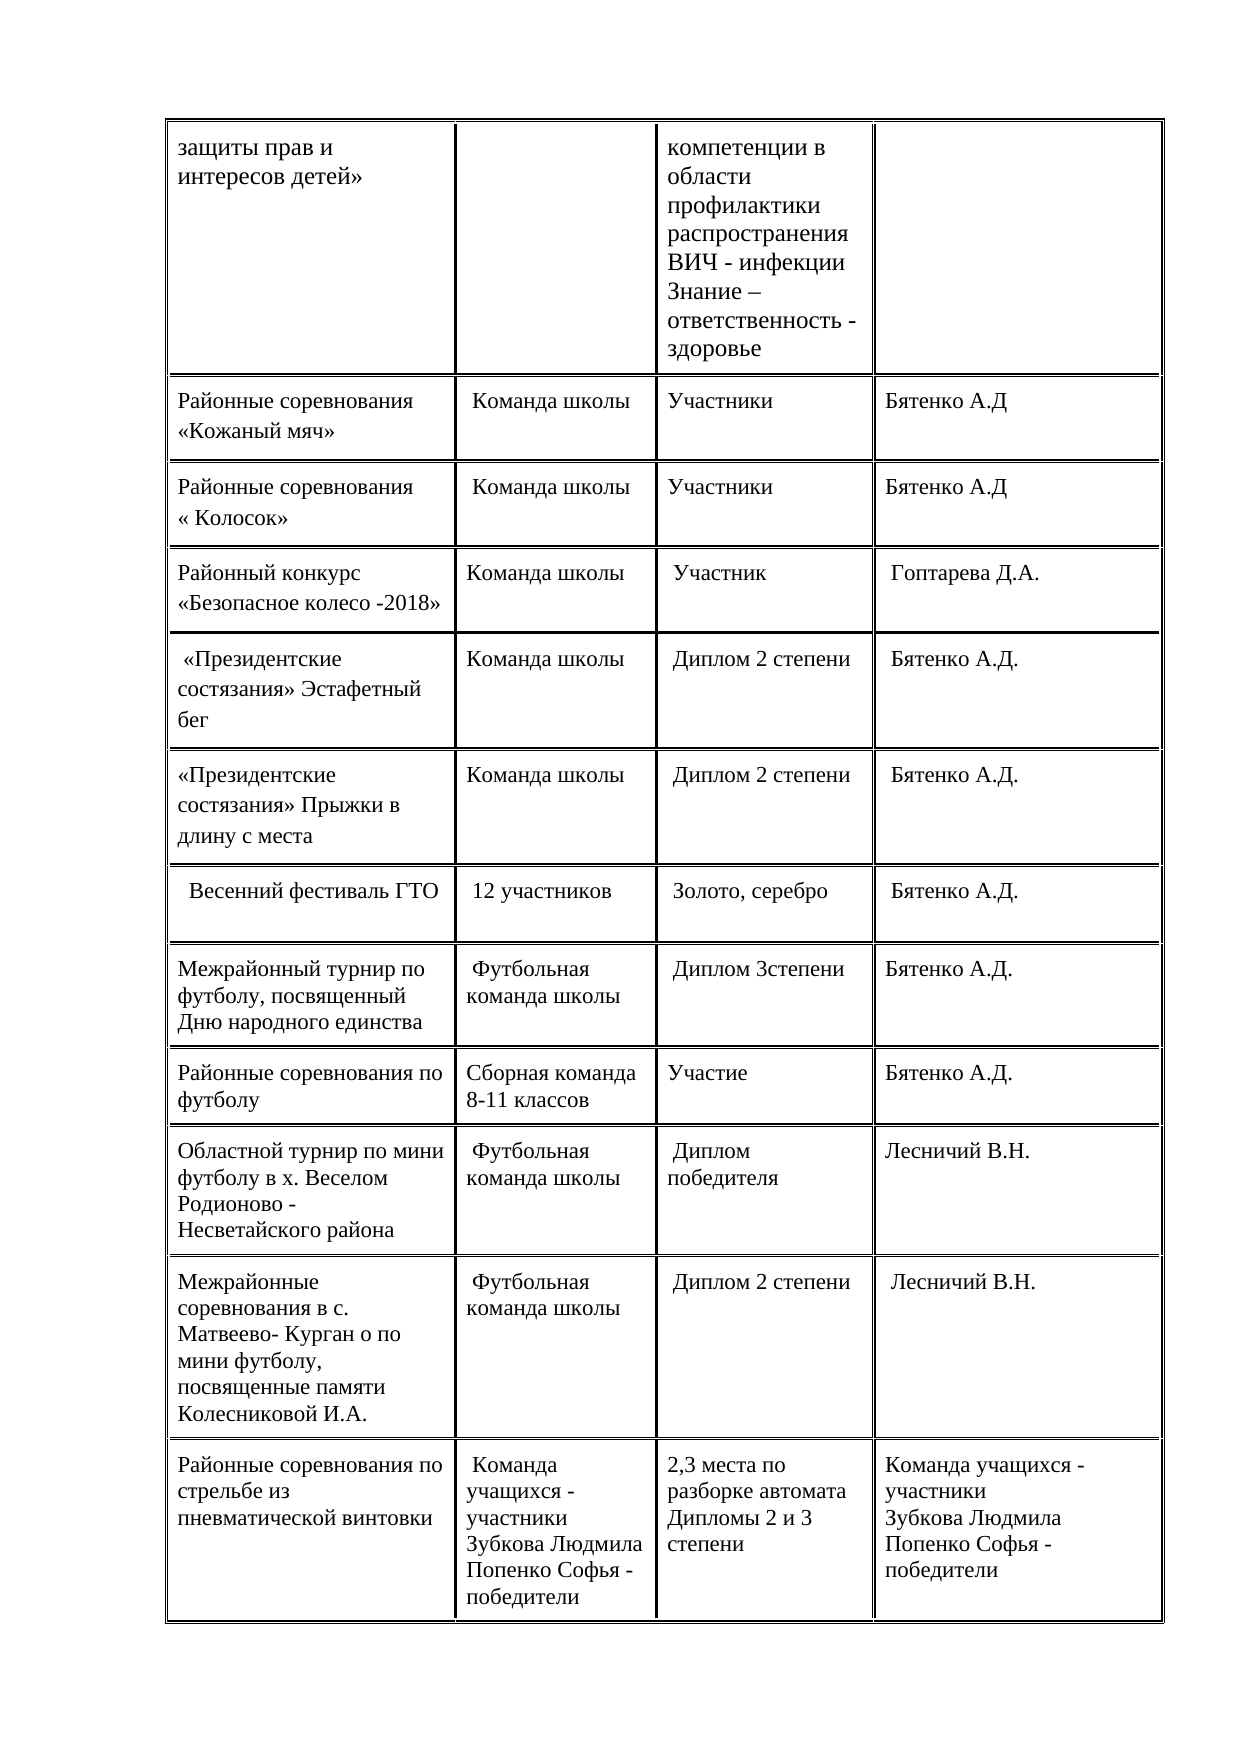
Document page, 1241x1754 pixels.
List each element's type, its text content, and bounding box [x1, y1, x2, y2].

table_cell Левченко Е.А. [874, 122, 1161, 373]
table_cell Сборная команда 8-11 классов [457, 1049, 655, 1123]
table_cell Диплом 2 степени [658, 1257, 872, 1437]
table_cell Участники [658, 463, 872, 545]
table_cell Областной турнир по мини футболу в х. Веселом Родионово - Несветайского района [168, 1123, 454, 1254]
table_cell Золото, серебро [658, 867, 872, 941]
table_cell Команда школы [457, 463, 655, 545]
table_cell Футбольная команда школы [457, 1257, 655, 1437]
table_cell Бятенко А.Д. [876, 747, 1162, 863]
table_cell Левченко Алёна [455, 122, 656, 373]
table_cell Лесничий В.Н. [876, 1123, 1162, 1254]
table_cell Команда школы [457, 549, 655, 631]
table_cell Лесничий В.Н. [874, 1254, 1163, 1437]
table_cell Футбольная команда школы [457, 945, 655, 1045]
table_cell Диплом 3степени [658, 945, 872, 1045]
table_cell Участник [658, 549, 872, 631]
table_cell Диплом победителя [658, 1127, 872, 1254]
table_cell Бятенко А.Д. [876, 863, 1162, 941]
table_cell Диплом 2 степени [658, 751, 872, 863]
table_cell Весенний фестиваль ГТО [168, 863, 454, 941]
table_cell Участники [658, 377, 872, 459]
table_cell Районные соревнования « Колосок» [168, 459, 454, 545]
table_cell Бятенко А.Д [876, 373, 1162, 459]
table_cell Бятенко А.Д. [876, 631, 1161, 747]
table_cell Районные соревнования «Кожаный мяч» [168, 373, 454, 459]
table_cell Команда школы [457, 377, 655, 459]
table_cell Гоптарева Д.А. [876, 545, 1162, 631]
table_cell Районные соревнования по стрельбе из пневматической винтовки [166, 1437, 455, 1620]
table_cell Команда учащихся - участники Зубкова Людмила Попенко Софья - победители [455, 1440, 656, 1620]
table_cell Команда школы [457, 634, 655, 747]
table_cell Бятенко А.Д. [876, 941, 1162, 1045]
table_cell Межрайонный турнир по футболу, посвященный Дню народного единства [168, 941, 454, 1045]
table_cell Районные соревнования по футболу [168, 1045, 454, 1123]
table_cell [656, 120, 874, 373]
table_cell 12 участников [457, 867, 655, 941]
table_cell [168, 122, 455, 373]
table_cell Участие [658, 1049, 872, 1123]
table_cell Бятенко А.Д. [876, 1045, 1162, 1123]
table_cell 2,3 места по разборке автомата Дипломы 2 и 3 степени [656, 1437, 874, 1620]
table_cell «Президентские состязания» Прыжки в длину с места [168, 747, 454, 863]
table_cell Диплом 2 степени [658, 634, 872, 747]
table_cell Районный конкурс «Безопасное колесо -2018» [168, 545, 454, 631]
table_cell «Президентские состязания» Эстафетный бег [168, 631, 454, 747]
table_cell Межрайонные соревнования в с. Матвеево- Курган о по мини футболу, посвященные памяти Колесниковой И.А. [166, 1254, 455, 1437]
table_cell Команда учащихся - участники Зубкова Людмила Попенко Софья - победители [874, 1437, 1163, 1620]
table_cell Команда школы [457, 751, 655, 863]
table_cell Футбольная команда школы [457, 1127, 655, 1254]
table_cell Бятенко А.Д [876, 459, 1162, 545]
